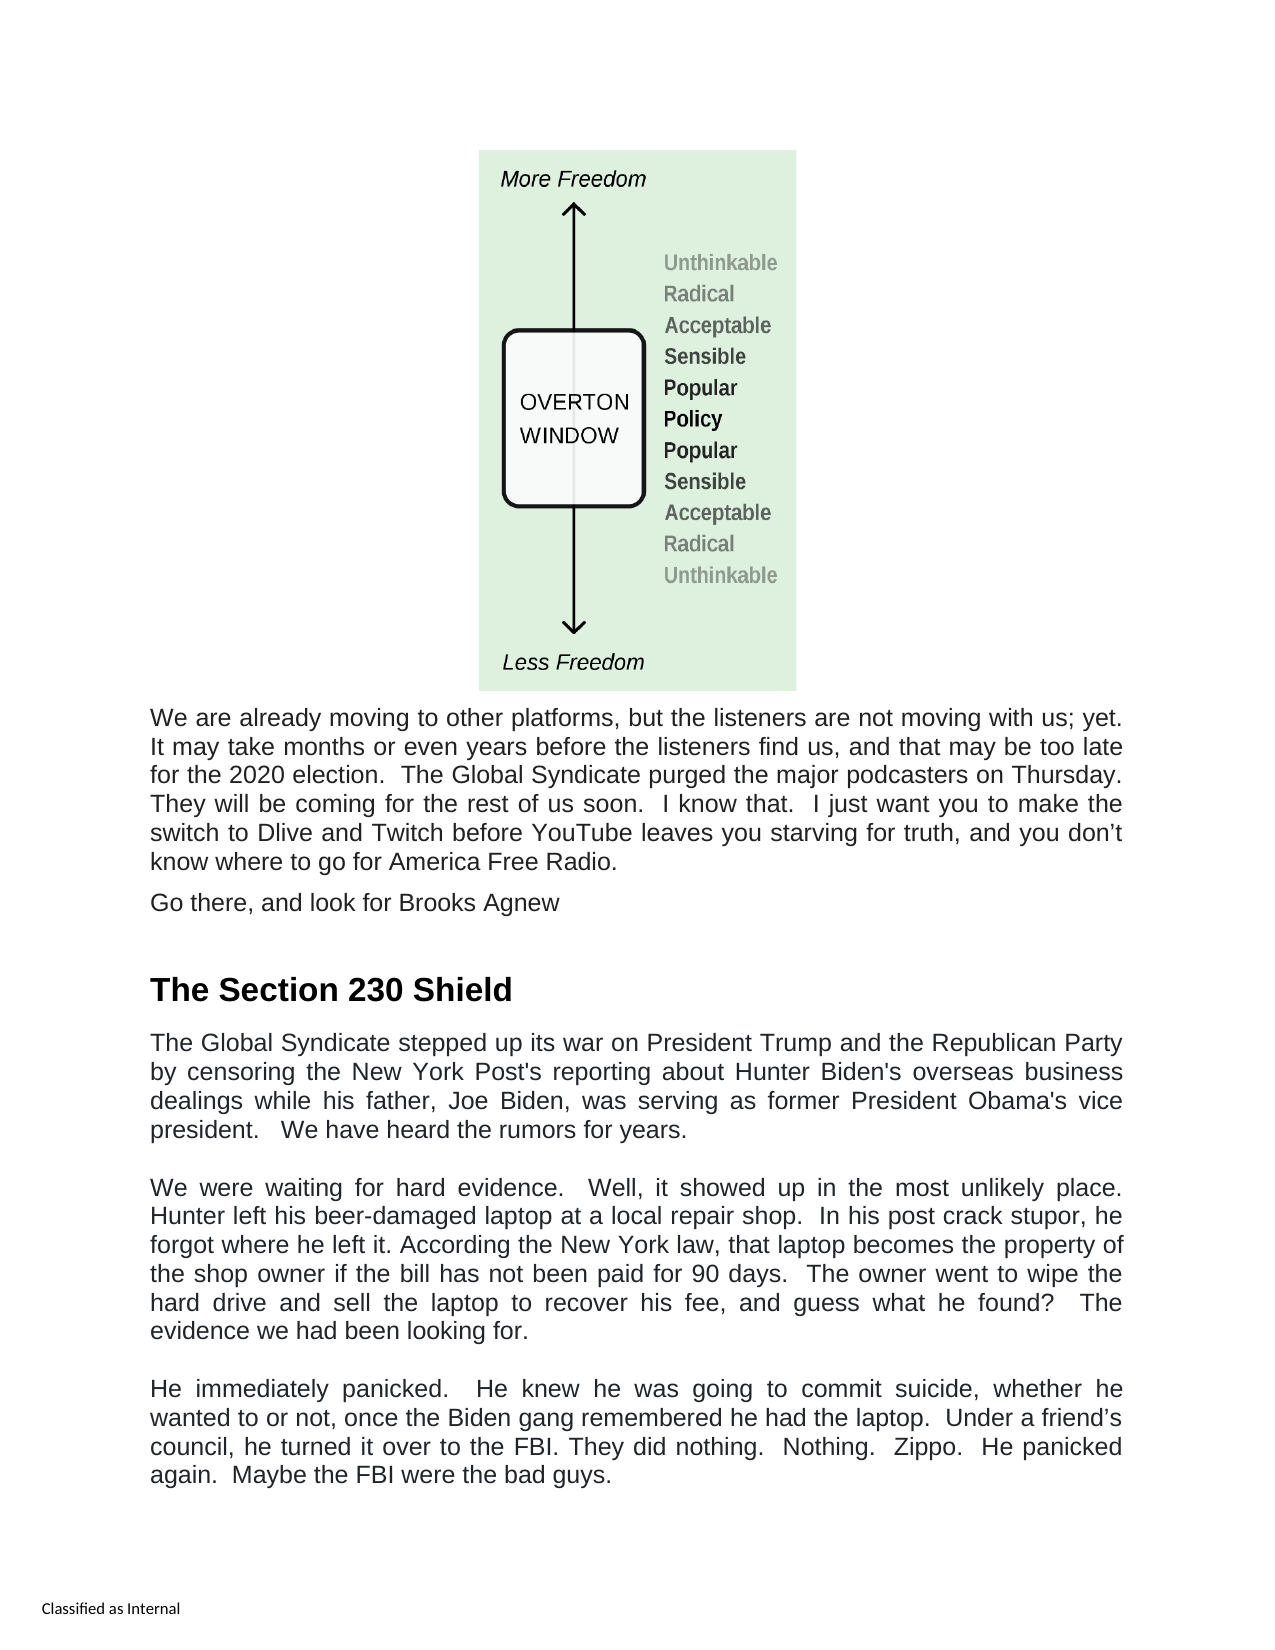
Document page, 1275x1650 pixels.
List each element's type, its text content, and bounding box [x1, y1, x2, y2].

text He immediately panicked. He knew he was going to commit suicide, whether he wanted to or not, once the Biden gang remembered he had the laptop. Under a friend’s council, he turned it over to the FBI. They did nothing. Nothing. Zippo. He panicked again. Maybe the FBI were the bad guys. [150, 1374, 1125, 1489]
picture [478, 150, 797, 691]
text We are already moving to other platforms, but the listeners are not moving with us; yet. It may take months or even years before the listeners find us, and that may be too late for the 2020 election. The Global Syndicate purged the major podcasters on Thursday. They will be coming for the rest of us soon. I know that. I just want you to make the switch to Dlive and Twitch before YouTube leaves you starving for truth, and you don’t know where to go for America Free Radio. [150, 703, 1125, 875]
text The Global Syndicate stepped up its war on President Trump and the Republican Party by censoring the New York Post's reporting about Hunter Biden's overseas business dealings while his father, Joe Biden, was serving as former President Obama's vice president. We have heard the rumors for years. [150, 1028, 1125, 1143]
text The Section 230 Shield [150, 970, 1125, 1009]
text Go there, and look for Brooks Agnew [150, 888, 1125, 916]
text We were waiting for hard evidence. Well, it showed up in the most unlikely place. Hunter left his beer-damaged laptop at a local repair shop. In his post crack stupor, he forgot where he left it. According the New York law, that laptop becomes the property of the shop owner if the bill has not been paid for 90 days. The owner went to wipe the hard drive and sell the laptop to recover his fee, and guess what he found? The evidence we had been looking for. [150, 1172, 1125, 1345]
